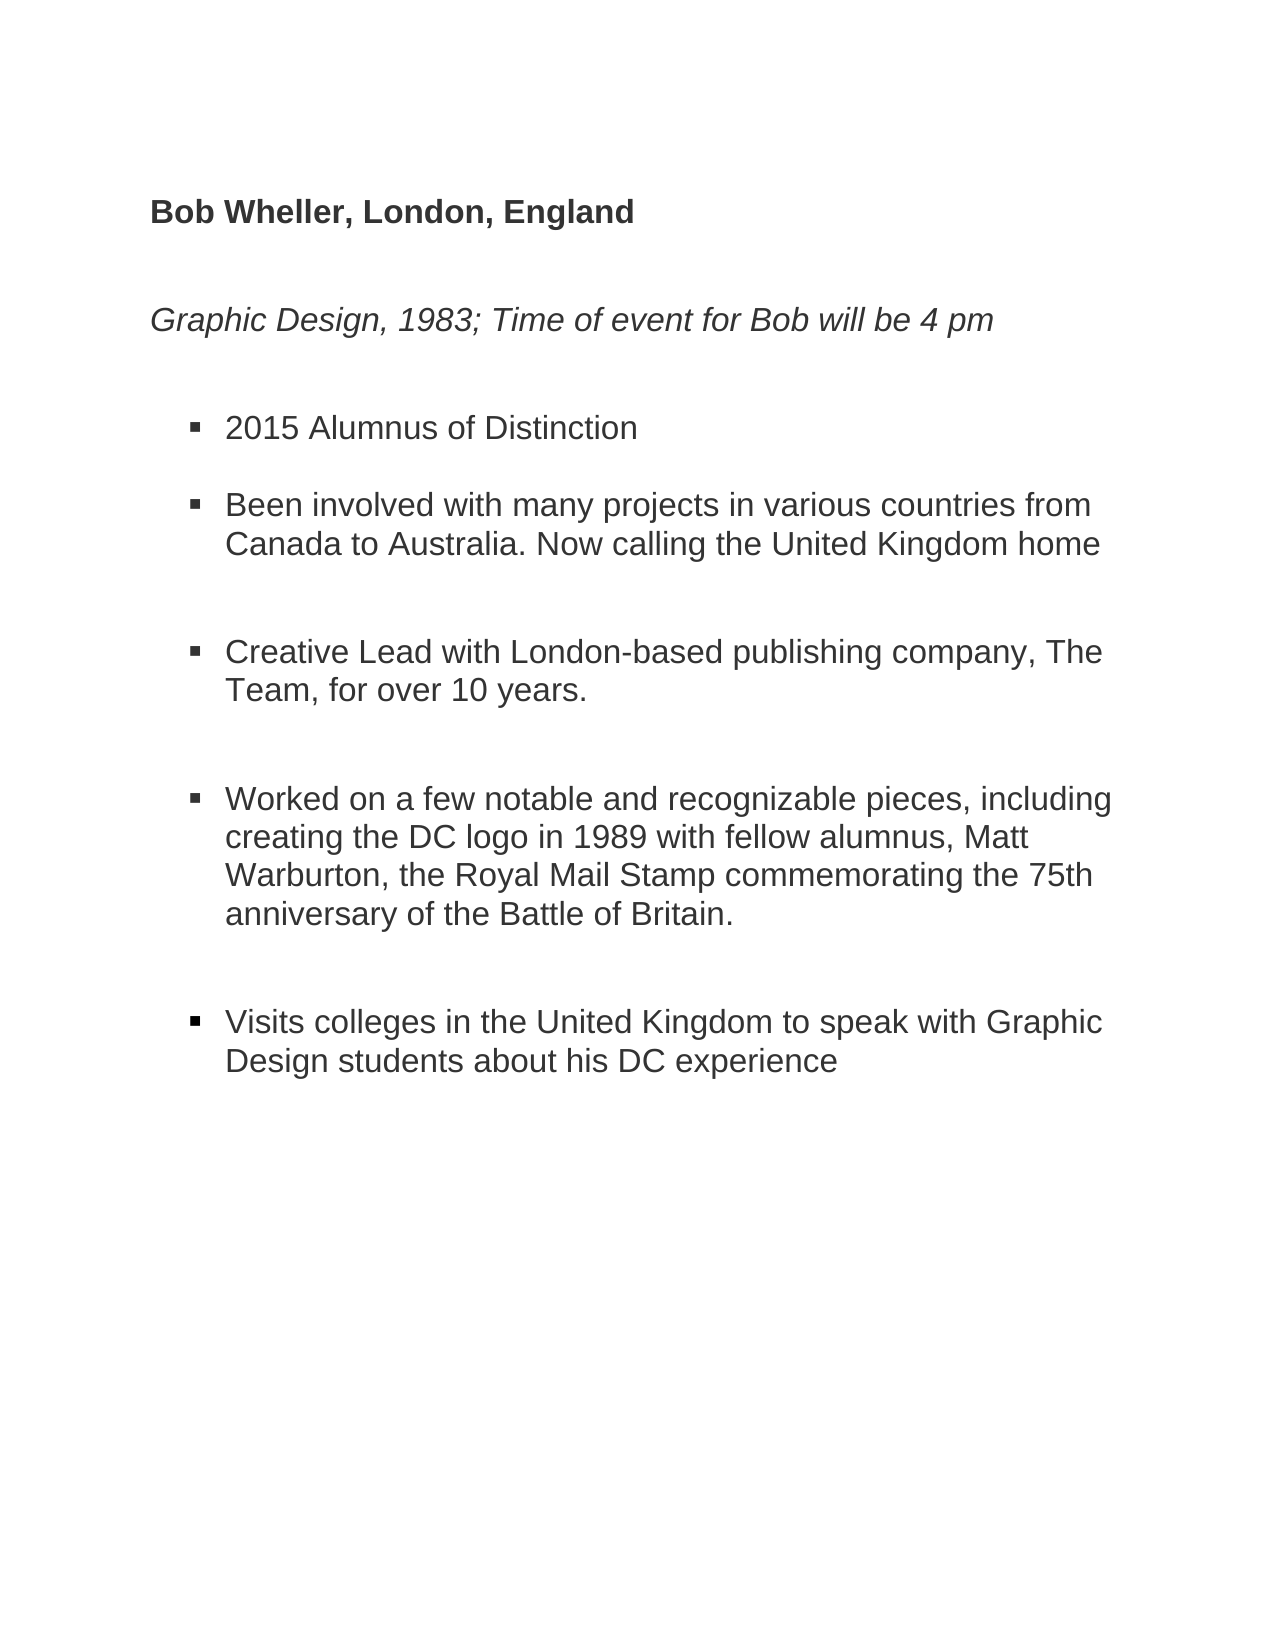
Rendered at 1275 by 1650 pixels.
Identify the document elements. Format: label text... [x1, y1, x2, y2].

text Graphic Design, 1983; Time of event for Bob will be 4 pm [150, 300, 1125, 338]
list Worked on a few notable and recognizable pieces, including creating the DC logo in 1989 with fellow alumnus, Matt Warburton, the Royal Mail Stamp commemorating the 75th anniversary of the Battle of Britain. [187, 778, 1125, 932]
list Creative Lead with London-based publishing company, The Team, for over 10 years. [187, 632, 1125, 709]
text Bob Wheller, London, England [150, 192, 1125, 230]
list 2015 Alumnus of Distinction [187, 408, 1125, 447]
list Been involved with many projects in various countries from Canada to Australia. Now calling the United Kingdom home [187, 485, 1125, 562]
list Visits colleges in the United Kingdom to speak with Graphic Design students about his DC experience [187, 1002, 1125, 1079]
